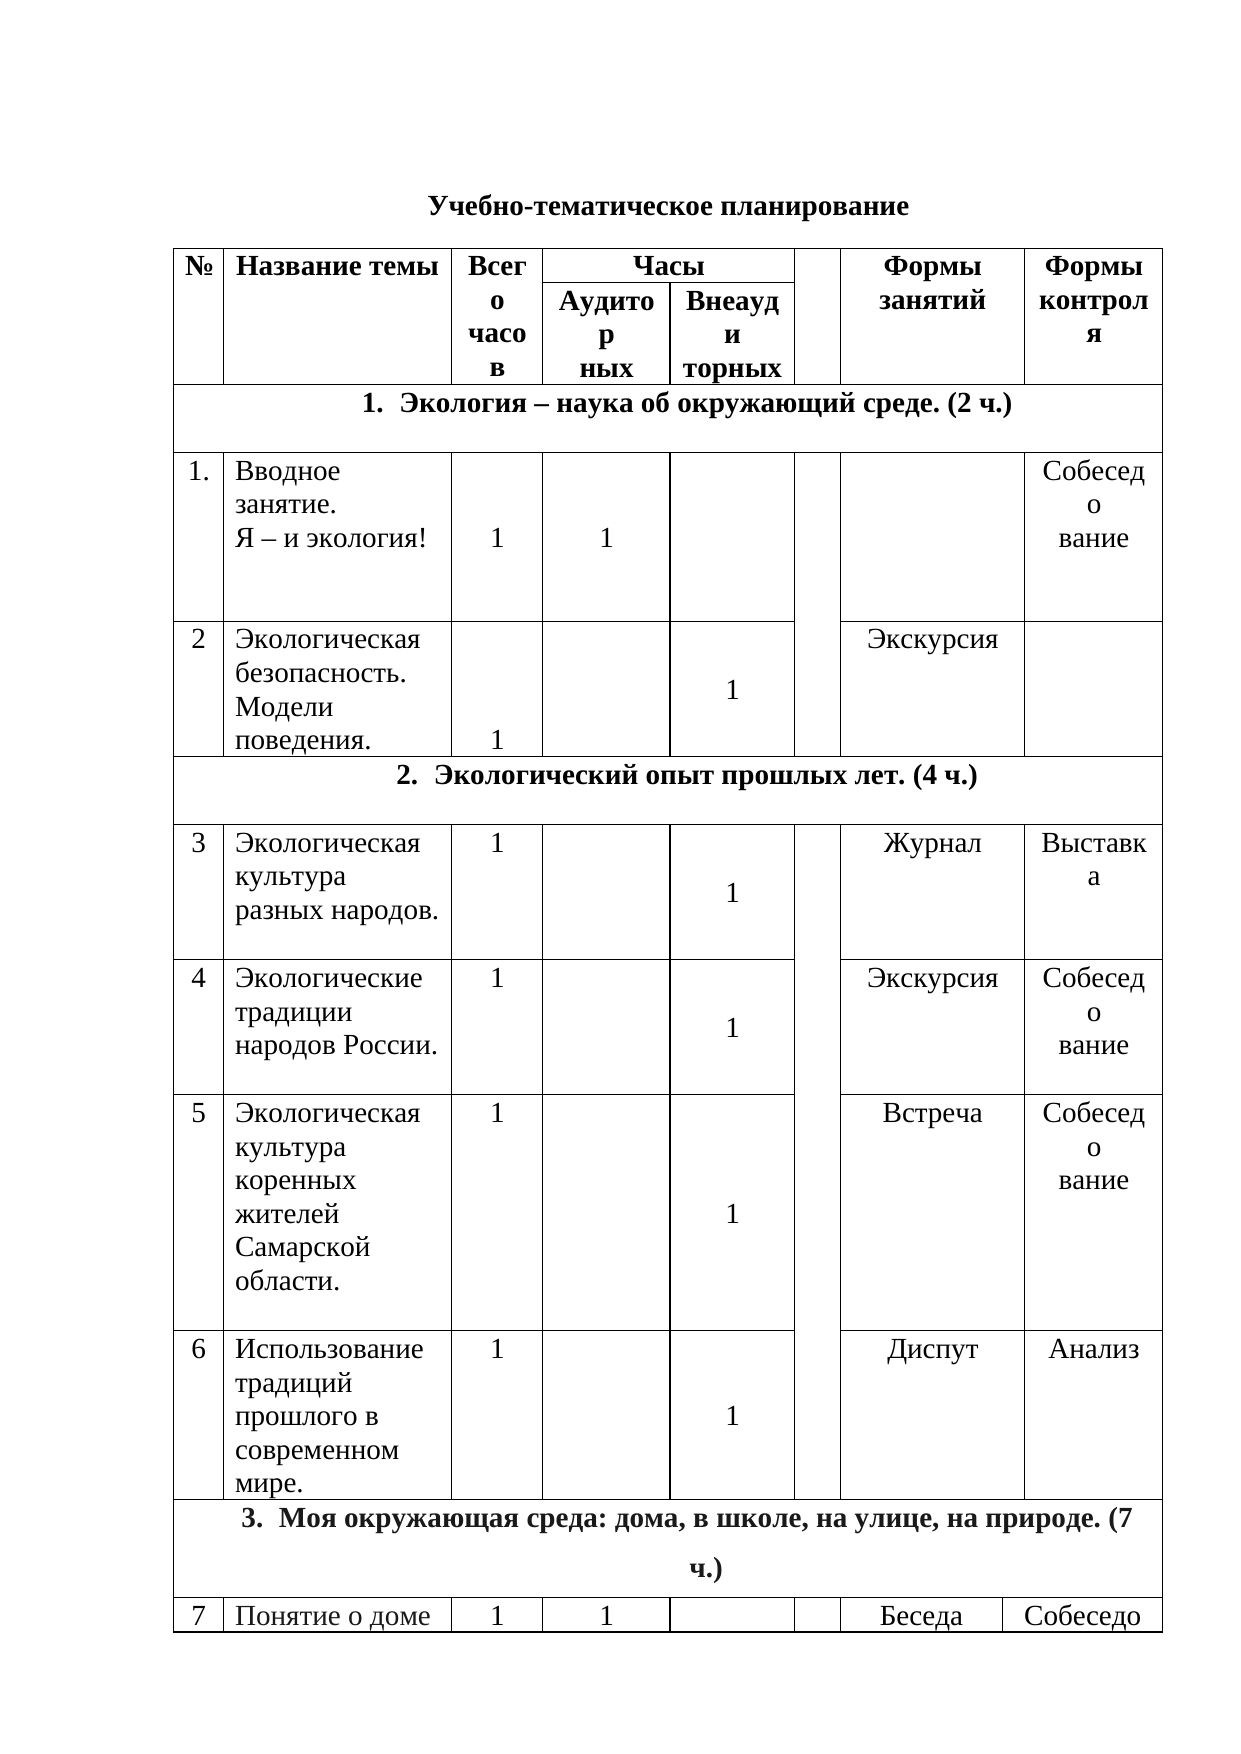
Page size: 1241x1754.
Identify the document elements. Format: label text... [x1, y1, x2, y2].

table_cell Вводное занятие. Я – и экология! [224, 453, 451, 621]
table_cell Собеседо вание [1025, 1095, 1162, 1330]
table_cell 7 [174, 1598, 223, 1631]
text Учебно-тематическое планирование [185, 188, 1152, 222]
table_cell Экскурсия [841, 622, 1024, 756]
table_cell Использование традиций прошлого в современном мире. [224, 1331, 451, 1499]
table_cell 1 [452, 960, 542, 1094]
table_cell [543, 825, 669, 959]
table_cell 3 [174, 825, 223, 959]
table_cell 1 [671, 1331, 794, 1499]
table_cell 1 [671, 622, 794, 756]
table_cell [795, 1598, 840, 1631]
table_cell Экологическая культура коренных жителей Самарской области. [224, 1095, 451, 1330]
table_header Часы [543, 249, 794, 282]
table_cell 1 [452, 1598, 542, 1631]
table_cell 6 [174, 1331, 223, 1499]
table_cell 5 [174, 1095, 223, 1330]
table_header Название темы [224, 249, 451, 384]
table_cell Диспут [841, 1331, 1024, 1499]
table_cell [543, 1331, 669, 1499]
table_cell Моя окружающая среда: дома, в школе, на улице, на природе. (7 ч.) [174, 1500, 1162, 1597]
table_cell [543, 622, 669, 756]
table_cell 1 [543, 453, 669, 621]
table_cell [671, 1598, 794, 1631]
table_cell 4 [174, 960, 223, 1094]
table_cell Собеседо вание [1003, 1598, 1162, 1631]
table_cell [841, 453, 1024, 621]
table_cell Журнал [841, 825, 1024, 959]
table_cell [543, 960, 669, 1094]
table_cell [224, 1598, 451, 1631]
table_header [795, 249, 840, 384]
table_cell Экологические традиции народов России. [224, 960, 451, 1094]
table_cell 1 [671, 1095, 794, 1330]
table_cell 2 [174, 622, 223, 756]
table_cell Встреча [841, 1095, 1024, 1330]
table_cell 1 [452, 1095, 542, 1330]
table_cell 1 [671, 825, 794, 959]
table_cell 1 [452, 453, 542, 621]
table_cell Экологический опыт прошлых лет. (4 ч.) [174, 757, 1162, 824]
table_cell [795, 825, 840, 1499]
table_cell Собеседо вание [1025, 960, 1162, 1094]
table_header Формы занятий [841, 249, 1024, 384]
table_cell Экологическая культура разных народов. [224, 825, 451, 959]
table_cell Аудитор ных [543, 283, 669, 384]
table_cell Беседа [841, 1598, 1002, 1631]
table_cell [671, 453, 794, 621]
table_cell Экология – наука об окружающий среде. (2 ч.) [174, 385, 1162, 452]
table_cell [795, 453, 840, 756]
table_header Всего часов [452, 249, 542, 384]
table_cell [543, 1095, 669, 1330]
table_cell [1025, 622, 1162, 756]
table_cell 1 [452, 825, 542, 959]
table_cell 1. [174, 453, 223, 621]
table_header № [174, 249, 223, 384]
table_cell 1 [671, 960, 794, 1094]
table_cell Внеауди торных [671, 283, 794, 384]
table_cell Экскурсия [841, 960, 1024, 1094]
table_cell 1 [452, 1331, 542, 1499]
table_cell 1 [452, 622, 542, 756]
table_header Формы контроля [1025, 249, 1162, 384]
table_cell 1 [543, 1598, 669, 1631]
table_cell Экологическая безопасность. Модели поведения. [224, 622, 451, 756]
table_cell Собеседо вание [1025, 453, 1162, 621]
table_cell Выставка [1025, 825, 1162, 959]
table_cell Анализ [1025, 1331, 1162, 1499]
